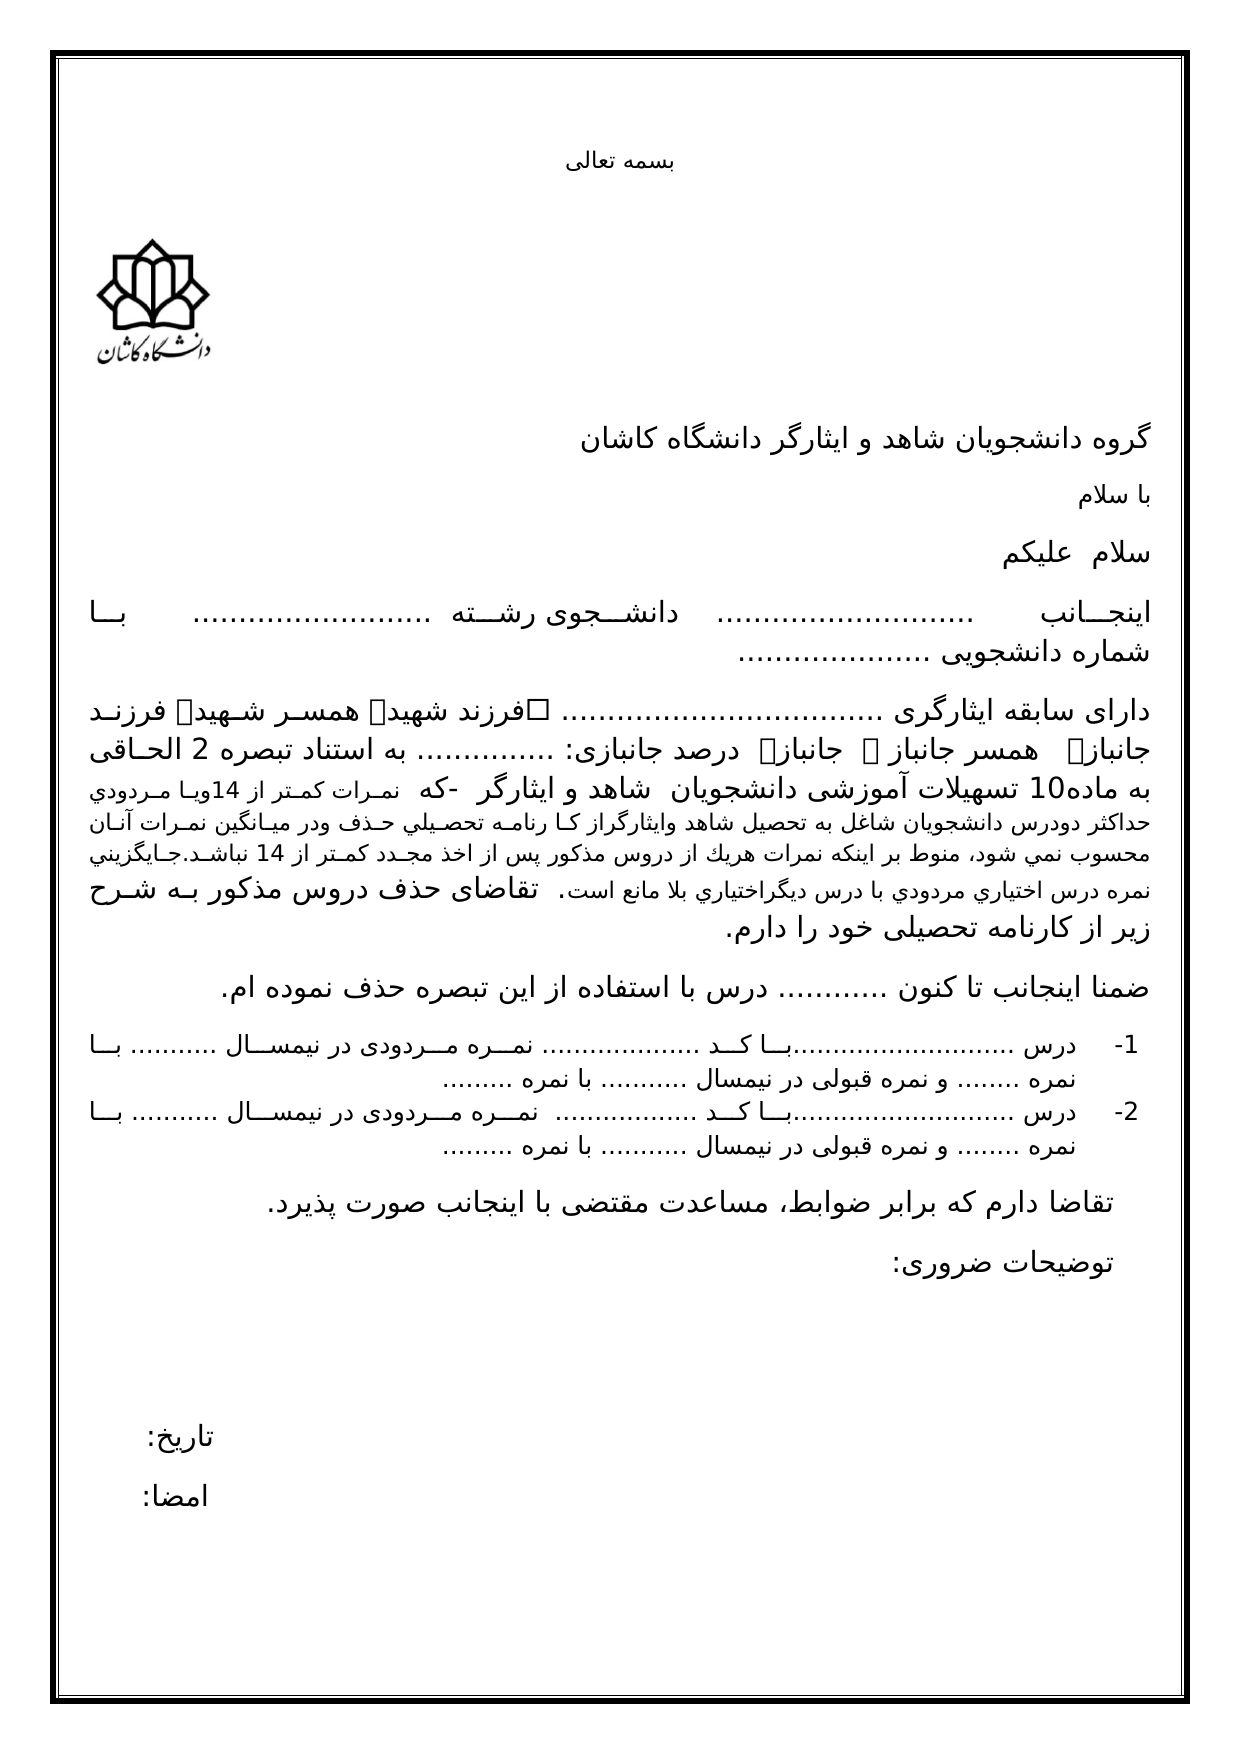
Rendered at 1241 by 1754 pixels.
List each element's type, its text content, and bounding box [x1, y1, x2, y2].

text ضمنا اینجانب تا کنون ............ درس با استفاده از این تبصره حذف نموده ام. [89, 971, 1152, 1004]
text بسمه تعالی [89, 148, 1152, 174]
text اینجانب ............................ دانشجوی رشته .......................... با شماره دانشجویی ..................... [89, 595, 1152, 668]
list درس ............................با کد .................... نمره مردودی در نیمسال ........... با نمره ........ و نمره قبولی در نیمسال ........... با نمره ......... [89, 1030, 1114, 1093]
text امضا: [89, 1479, 1152, 1513]
picture [88, 230, 215, 367]
text سلام علیکم [89, 535, 1152, 569]
list درس ............................با کد .................. نمره مردودی در نیمسال ........... با نمره ........ و نمره قبولی در نیمسال ........... با نمره ......... [89, 1097, 1114, 1160]
text تاریخ: [89, 1420, 1152, 1454]
text با سلام [89, 481, 1152, 510]
text دارای سابقه ایثارگری ................................... فرزند شهید همسر شهید فرزند جانباز همسر جانباز جانباز درصد جانبازی: ............... به استناد تبصره 2 الحاقی به ماده10 تسهیلات آموزشی دانشجویان شاهد و ایثارگر -که نمرات كمتر از 14ويا مردودي حداكثر دودرس دانشجويان شاغل به تحصيل شاهد وايثارگراز كا رنامه تحصيلي حذف ودر ميانگين نمرات آنان محسوب نمي شود، منوط بر اينكه نمرات هريك از دروس مذكور پس از اخذ مجدد كمتر از 14 نباشد.جايگزيني نمره درس اختياري مردودي با درس ديگراختياري بلا مانع است. تقاضای حذف دروس مذکور به شرح زیر از کارنامه تحصیلی خود را دارم. [89, 694, 1152, 945]
text توضیحات ضروری: [89, 1245, 1114, 1279]
text تقاضا دارم که برابر ضوابط، مساعدت مقتضی با اینجانب صورت پذیرد. [89, 1185, 1114, 1219]
text گروه دانشجویان شاهد و ایثارگر دانشگاه کاشان [89, 421, 1152, 455]
